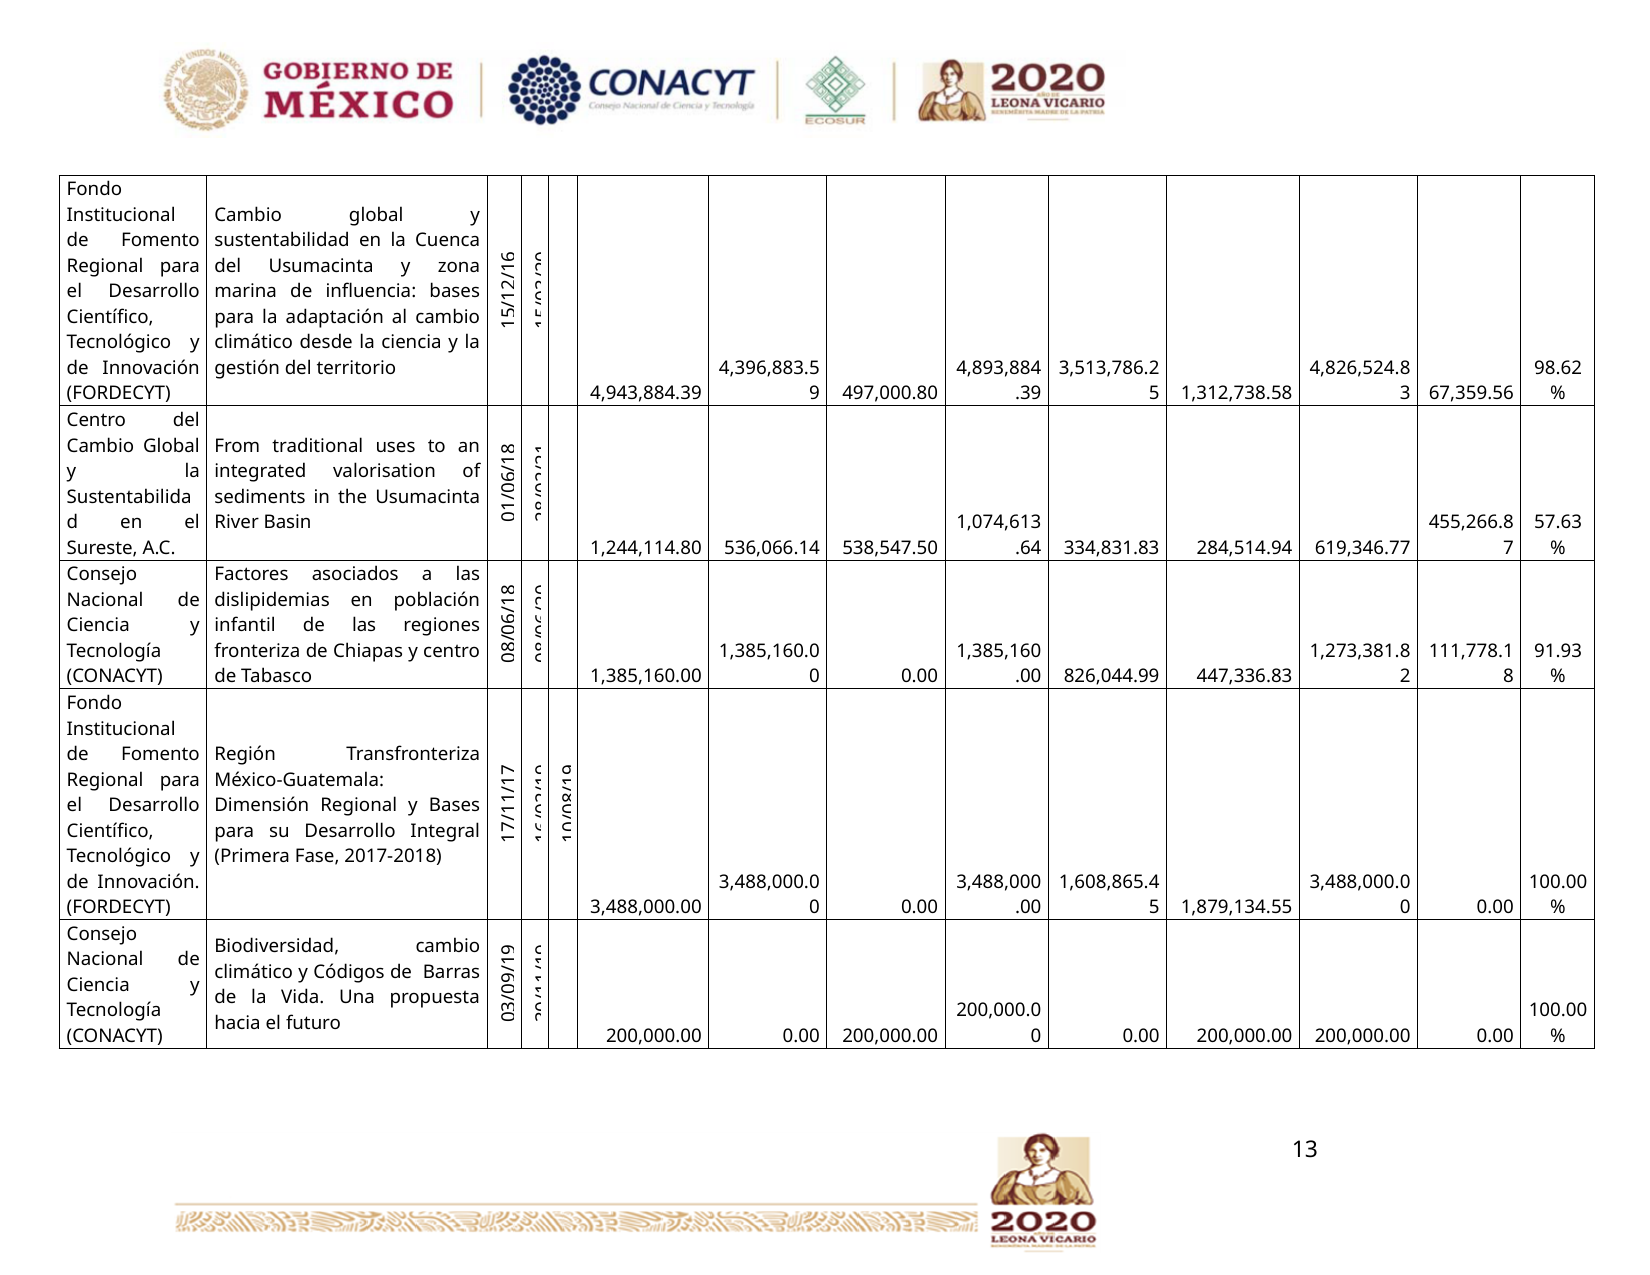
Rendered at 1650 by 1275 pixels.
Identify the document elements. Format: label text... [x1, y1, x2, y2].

table_cell 1,385,160.00 [578, 561, 708, 688]
table_cell 0.00 [827, 689, 945, 919]
table_cell 57.63% [1521, 406, 1594, 559]
table_cell 0.00 [1418, 689, 1520, 919]
table_cell 4,893,884.39 [946, 176, 1048, 405]
picture [171, 1130, 1104, 1253]
table_cell 497,000.80 [827, 176, 945, 405]
table_cell 17/11/17 [488, 689, 521, 919]
table_cell 08/06/18 [488, 561, 521, 688]
table_cell 538,547.50 [827, 406, 945, 559]
table_cell Región Transfronteriza México-Guatemala: Dimensión Regional y Bases para su Desarrollo Integral (Primera Fase, 2017-2018) [207, 689, 487, 919]
table_cell [549, 920, 577, 1048]
table_cell 28/02/21 [522, 406, 548, 559]
table_cell 67,359.56 [1418, 176, 1520, 405]
table_cell 1,385,160.00 [709, 561, 826, 688]
table_cell 1,244,114.80 [578, 406, 708, 559]
table_cell Fondo Institucional de Fomento Regional para el Desarrollo Científico, Tecnológico y de Innovación (FORDECYT) [60, 176, 206, 405]
table_cell 200,000.00 [1167, 920, 1299, 1048]
table_cell 334,831.83 [1049, 406, 1166, 559]
table_cell 826,044.99 [1049, 561, 1166, 688]
table_cell 1,074,613.64 [946, 406, 1048, 559]
table_cell 1,273,381.82 [1300, 561, 1417, 688]
table_cell 03/09/19 [488, 920, 521, 1048]
table_cell 08/06/20 [522, 561, 548, 688]
table_cell 1,879,134.55 [1167, 689, 1299, 919]
table_cell 0.00 [1049, 920, 1166, 1048]
table_cell [549, 406, 577, 559]
table_cell Consejo Nacional de Ciencia y Tecnología (CONACYT) [60, 920, 206, 1048]
table_cell 100.00% [1521, 689, 1594, 919]
table_cell 447,336.83 [1167, 561, 1299, 688]
table_cell 3,488,000.00 [709, 689, 826, 919]
table_cell 0.00 [1418, 920, 1520, 1048]
table_cell 15/12/16 [488, 176, 521, 405]
table_cell 3,488,000.00 [1300, 689, 1417, 919]
table_cell Biodiversidad, cambio climático y Códigos de Barras de la Vida. Una propuesta hacia el futuro [207, 920, 487, 1048]
table_cell 284,514.94 [1167, 406, 1299, 559]
table_cell 455,266.87 [1418, 406, 1520, 559]
table_cell 3,513,786.25 [1049, 176, 1166, 405]
table_cell 01/06/18 [488, 406, 521, 559]
table_cell From traditional uses to an integrated valorisation of sediments in the Usumacinta River Basin [207, 406, 487, 559]
table_cell 536,066.14 [709, 406, 826, 559]
table_cell Factores asociados a las dislipidemias en población infantil de las regiones fronteriza de Chiapas y centro de Tabasco [207, 561, 487, 688]
table_cell 4,943,884.39 [578, 176, 708, 405]
table_cell 200,000.00 [1300, 920, 1417, 1048]
table_cell 15/03/20 [522, 176, 548, 405]
table_cell Cambio global y sustentabilidad en la Cuenca del Usumacinta y zona marina de influencia: bases para la adaptación al cambio climático desde la ciencia y la gestión del territorio [207, 176, 487, 405]
table_cell 10/08/19 [549, 689, 577, 919]
table_cell [549, 561, 577, 688]
table_cell Fondo Institucional de Fomento Regional para el Desarrollo Científico, Tecnológico y de Innovación. (FORDECYT) [60, 689, 206, 919]
table_cell [549, 176, 577, 405]
table_cell 91.93% [1521, 561, 1594, 688]
table_cell 200,000.00 [827, 920, 945, 1048]
table_cell 3,488,000.00 [578, 689, 708, 919]
table_cell 111,778.18 [1418, 561, 1520, 688]
table_cell 200,000.00 [578, 920, 708, 1048]
table_cell 4,396,883.59 [709, 176, 826, 405]
table_cell 1,312,738.58 [1167, 176, 1299, 405]
table_cell 619,346.77 [1300, 406, 1417, 559]
picture [158, 42, 1127, 138]
table_cell 100.00% [1521, 920, 1594, 1048]
table_cell Consejo Nacional de Ciencia y Tecnología (CONACYT) [60, 561, 206, 688]
table_cell 0.00 [709, 920, 826, 1048]
table_cell 98.62% [1521, 176, 1594, 405]
table_cell Centro del Cambio Global y la Sustentabilidad en el Sureste, A.C. [60, 406, 206, 559]
table_cell 1,608,865.45 [1049, 689, 1166, 919]
table_cell 16/02/19 [522, 689, 548, 919]
table_cell 4,826,524.83 [1300, 176, 1417, 405]
table_cell 1,385,160.00 [946, 561, 1048, 688]
table_cell 3,488,000.00 [946, 689, 1048, 919]
table_cell 30/11/19 [522, 920, 548, 1048]
table_cell 0.00 [827, 561, 945, 688]
table_cell 200,000.00 [946, 920, 1048, 1048]
